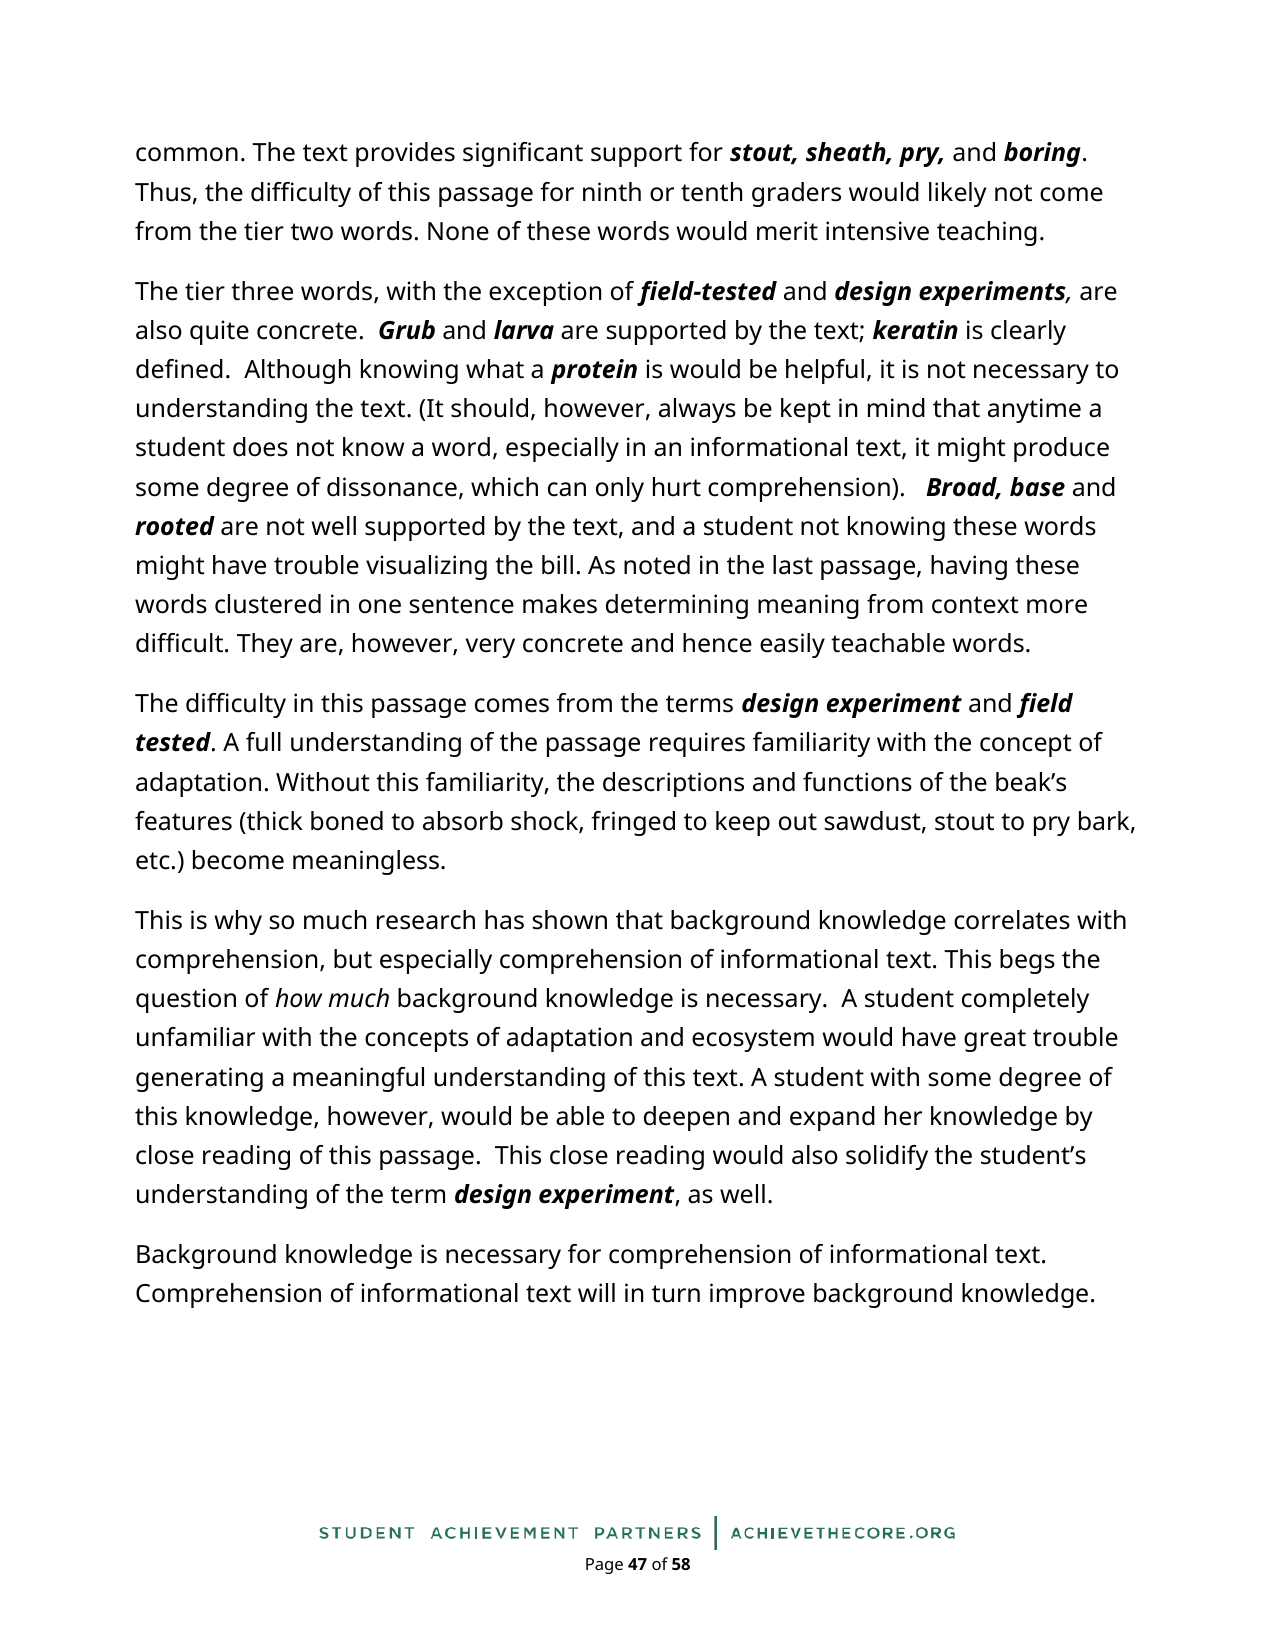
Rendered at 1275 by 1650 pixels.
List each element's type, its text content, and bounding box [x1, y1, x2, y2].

text This is why so much research has shown that background knowledge correlates with comprehension, but especially comprehension of informational text. This begs the question of how much background knowledge is necessary. A student completely unfamiliar with the concepts of adaptation and ecosystem would have great trouble generating a meaningful understanding of this text. A student with some degree of this knowledge, however, would be able to deepen and expand her knowledge by close reading of this passage. This close reading would also solidify the student’s understanding of the term design experiment, as well. [135, 902, 1140, 1211]
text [135, 135, 1140, 247]
text Background knowledge is necessary for comprehension of informational text. Comprehension of informational text will in turn improve background knowledge. [135, 1237, 1140, 1310]
text The difficulty in this passage comes from the terms design experiment and field tested. A full understanding of the passage requires familiarity with the concept of adaptation. Without this familiarity, the descriptions and functions of the beak’s features (thick boned to absorb shock, fringed to keep out sawdust, stout to pry bark, etc.) become meaningless. [135, 686, 1140, 877]
text The tier three words, with the exception of field-tested and design experiments, are also quite concrete. Grub and larva are supported by the text; keratin is clearly defined. Although knowing what a protein is would be helpful, it is not necessary to understanding the text. (It should, however, always be kept in mind that anytime a student does not know a word, especially in an informational text, it might produce some degree of dissonance, which can only hurt comprehension). Broad, base and rooted are not well supported by the text, and a student not knowing these words might have trouble visualizing the bill. As noted in the last passage, having these words clustered in one sentence makes determining meaning from context more difficult. They are, however, very concrete and hence easily teachable words. [135, 273, 1140, 660]
